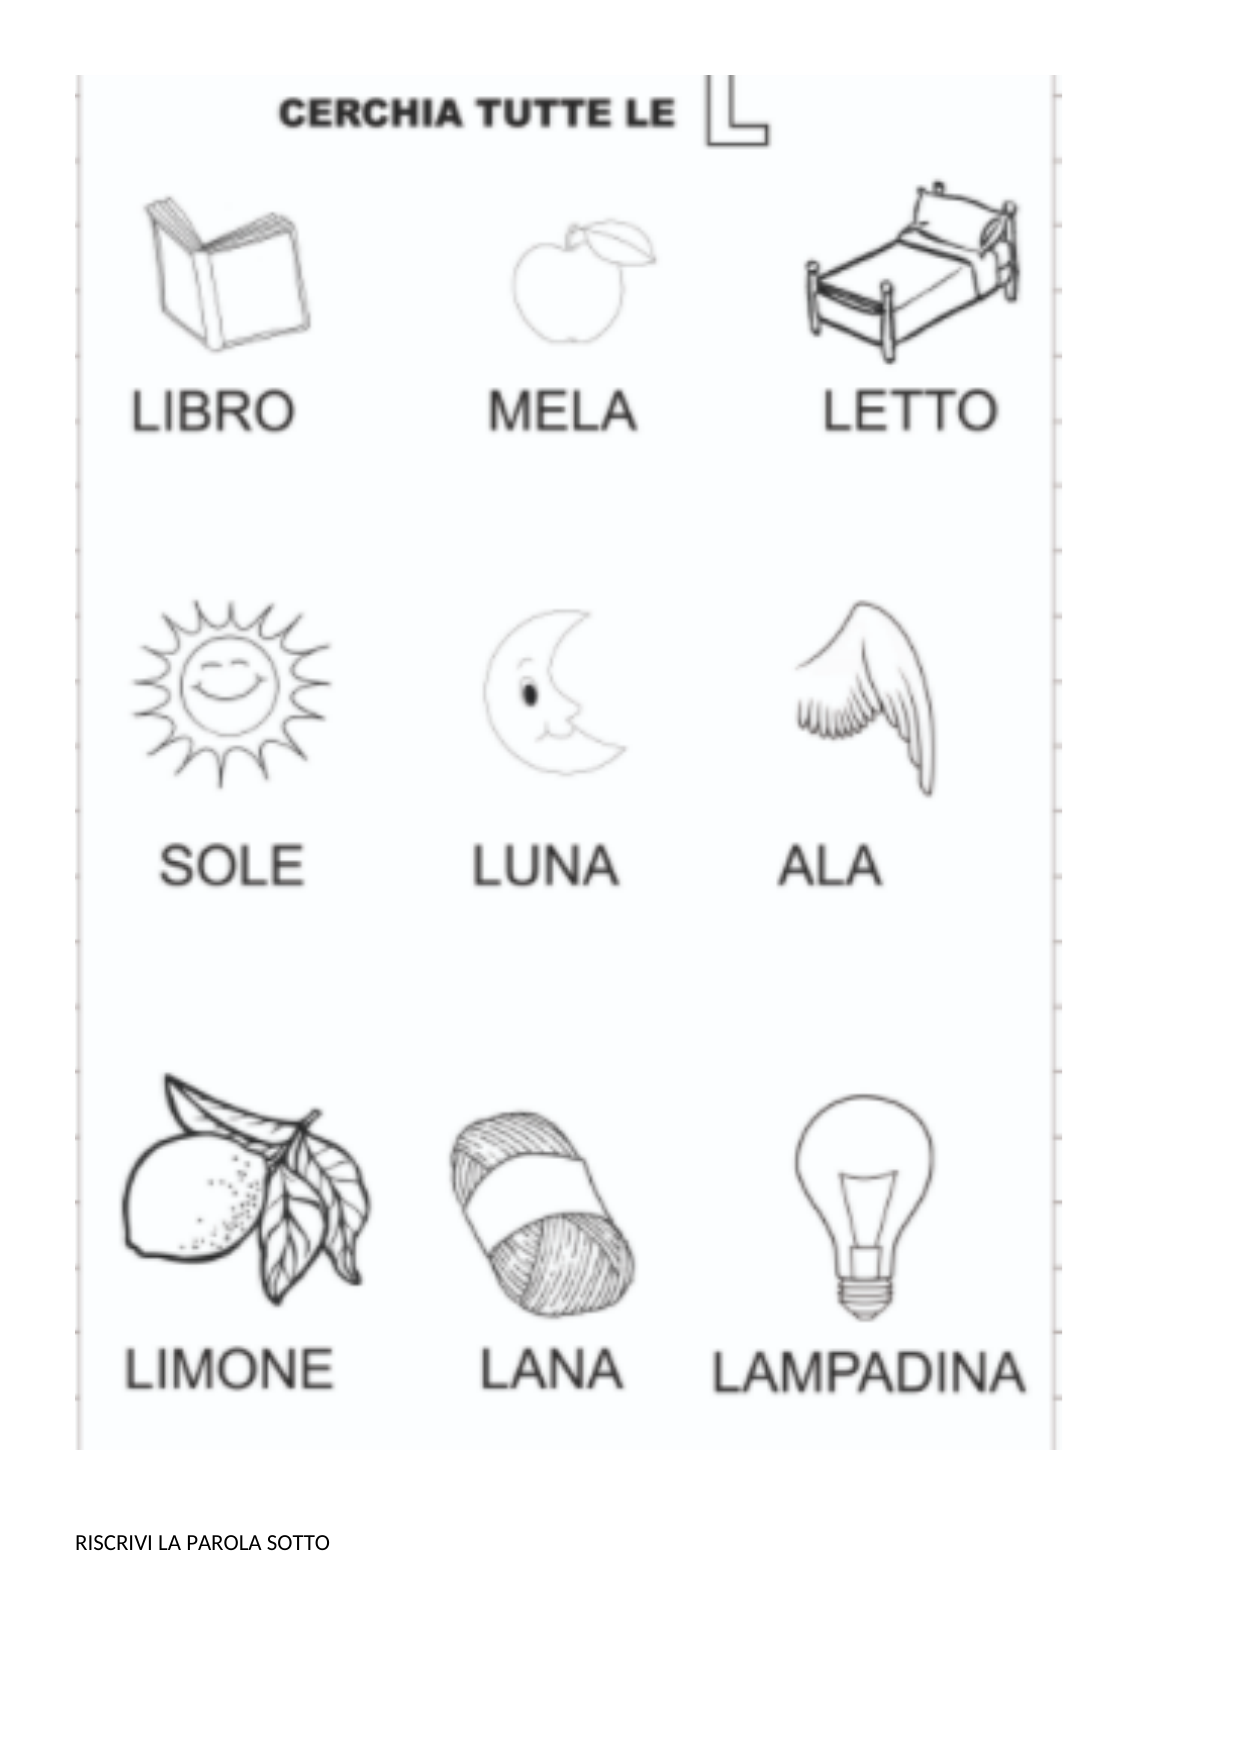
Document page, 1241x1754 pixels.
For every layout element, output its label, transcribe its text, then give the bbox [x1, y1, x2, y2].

picture [75, 75, 1063, 1450]
text RISCRIVI LA PAROLA SOTTO [75, 1528, 1165, 1556]
